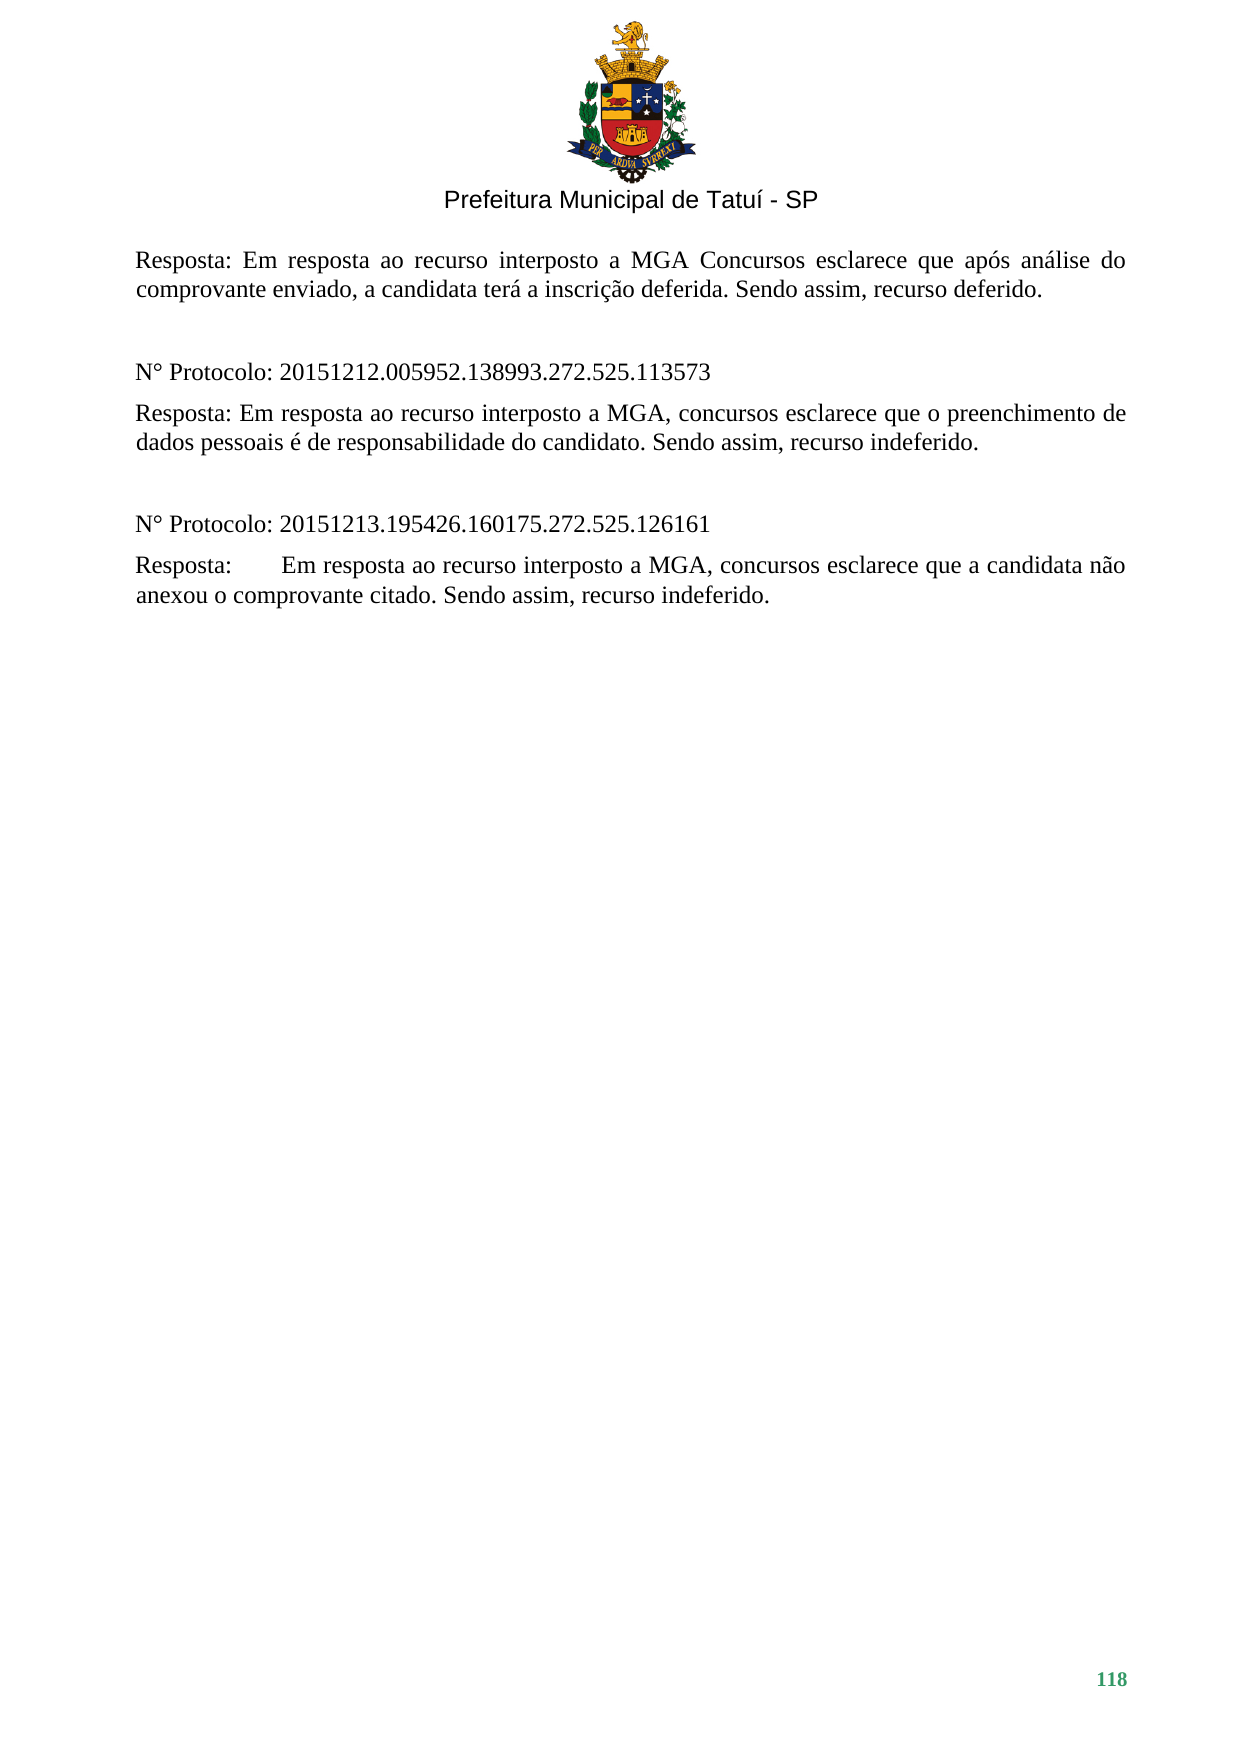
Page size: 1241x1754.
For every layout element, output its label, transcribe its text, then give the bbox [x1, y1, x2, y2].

picture [557, 19, 705, 186]
text Resposta: Em resposta ao recurso interposto a MGA Concursos esclarece que após análise do comprovante enviado, a candidata terá a inscrição deferida. Sendo assim, recurso deferido. [135, 245, 1128, 303]
text N° Protocolo: 20151212.005952.138993.272.525.113573 [135, 357, 1128, 385]
text N° Protocolo: 20151213.195426.160175.272.525.126161 [135, 509, 1128, 538]
text Resposta: Em resposta ao recurso interposto a MGA, concursos esclarece que a candidata não anexou o comprovante citado. Sendo assim, recurso indeferido. [135, 550, 1128, 609]
text Resposta: Em resposta ao recurso interposto a MGA, concursos esclarece que o preenchimento de dados pessoais é de responsabilidade do candidato. Sendo assim, recurso indeferido. [135, 398, 1128, 456]
